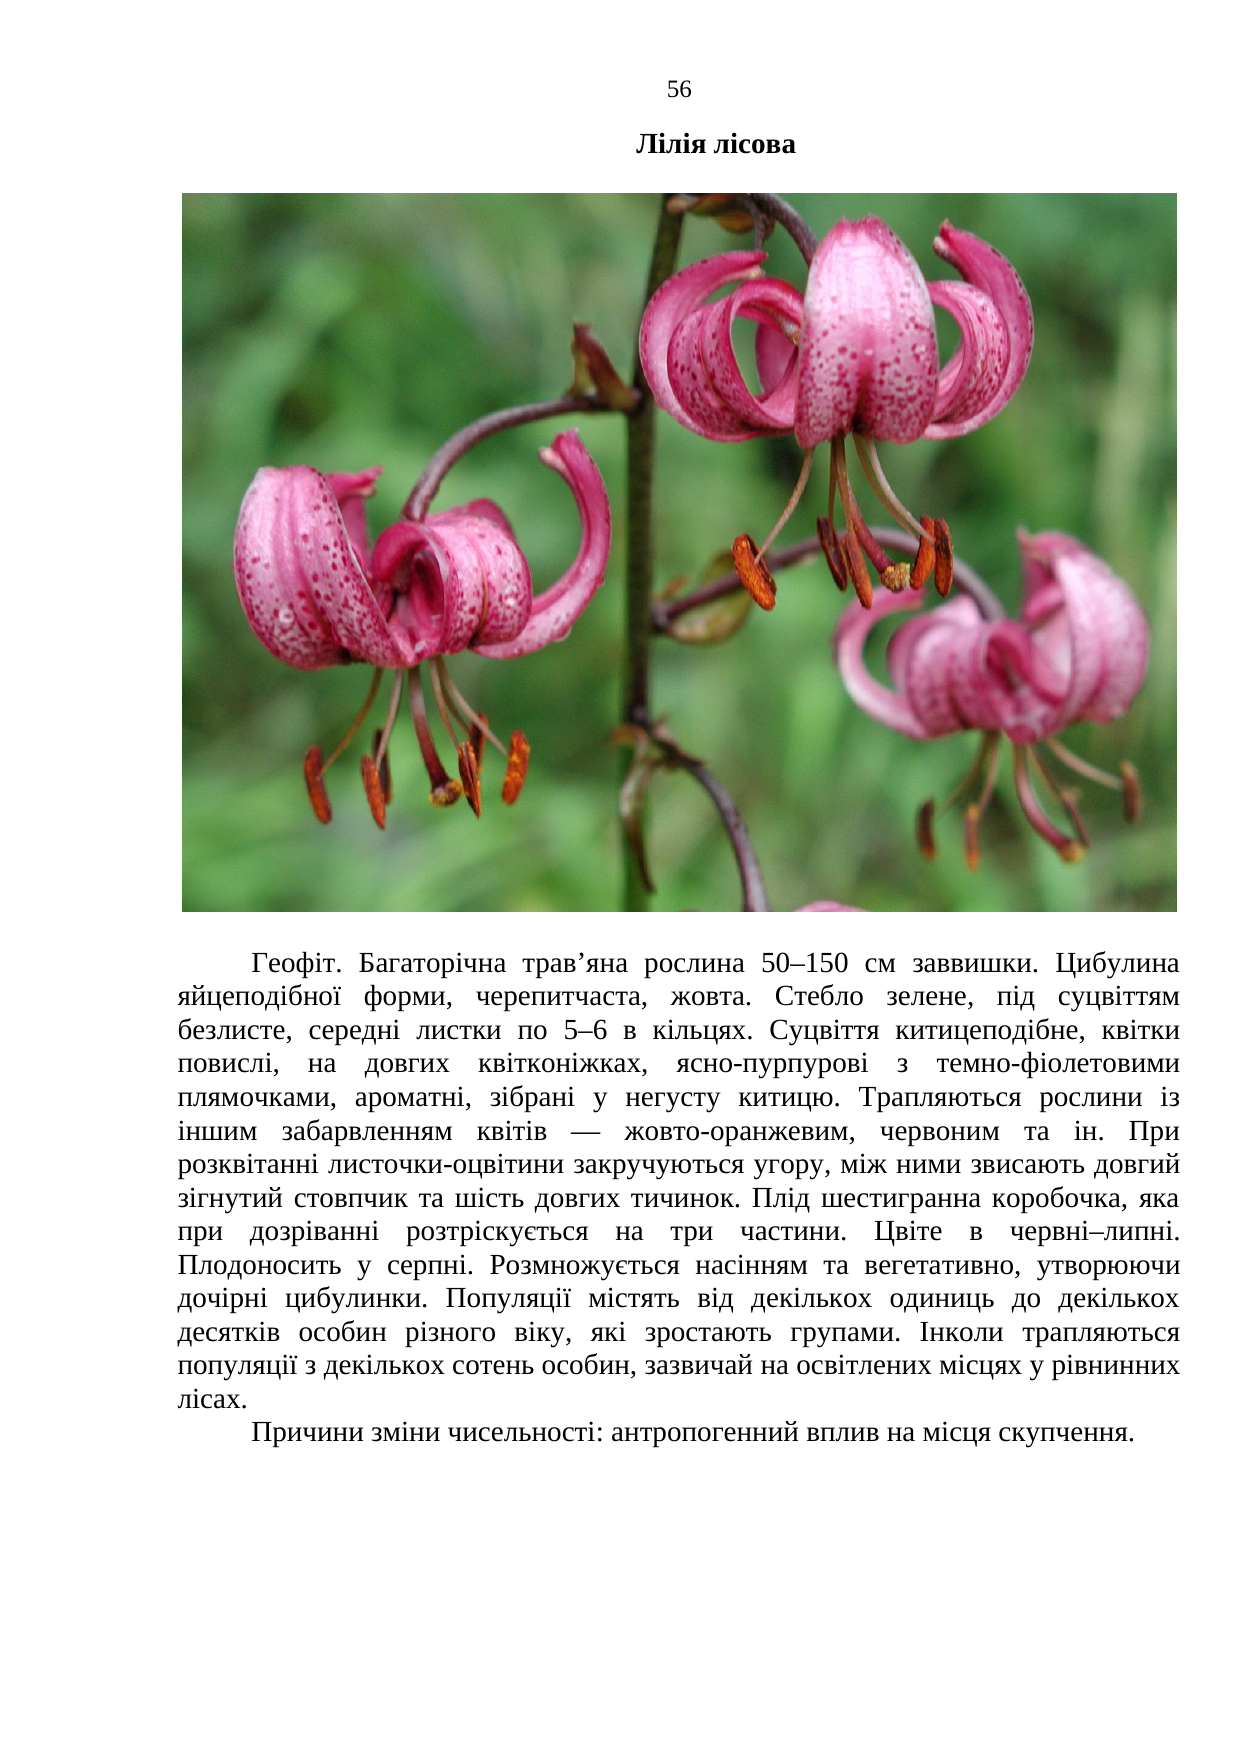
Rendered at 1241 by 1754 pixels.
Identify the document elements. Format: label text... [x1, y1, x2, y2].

text Геофіт. Багаторічна трав’яна рослина 50–150 см заввишки. Цибулина яйцеподібної форми, черепитчаста, жовта. Стебло зелене, під суцвіттям безлисте, середні листки по 5–6 в кільцях. Суцвіття китицеподібне, квітки повислі, на довгих квітконіжках, ясно-пурпурові з темно-фіолетовими плямочками, ароматні, зібрані у негусту китицю. Трапляються рослини із іншим забарвленням квітів — жовто-оранжевим, червоним та ін. При розквітанні листочки-оцвітини закручуються угору, між ними звисають довгий зігнутий стовпчик та шість довгих тичинок. Плід шестигранна коробочка, яка при дозріванні розтріскується на три частини. Цвіте в червні–липні. Плодоносить у серпні. Розмножується насінням та вегетативно, утворюючи дочірні цибулинки. Популяції містять від декількох одиниць до декількох десятків особин різного віку, які зростають групами. Інколи трапляються популяції з декількох сотень особин, зазвичай на освітлених місцях у рівнинних лісах. [177, 945, 1181, 1414]
text Причини зміни чисельності: антропогенний вплив на місця скупчення. [177, 1414, 1181, 1448]
picture [182, 193, 1177, 912]
text Лілія лісова [177, 127, 1181, 160]
